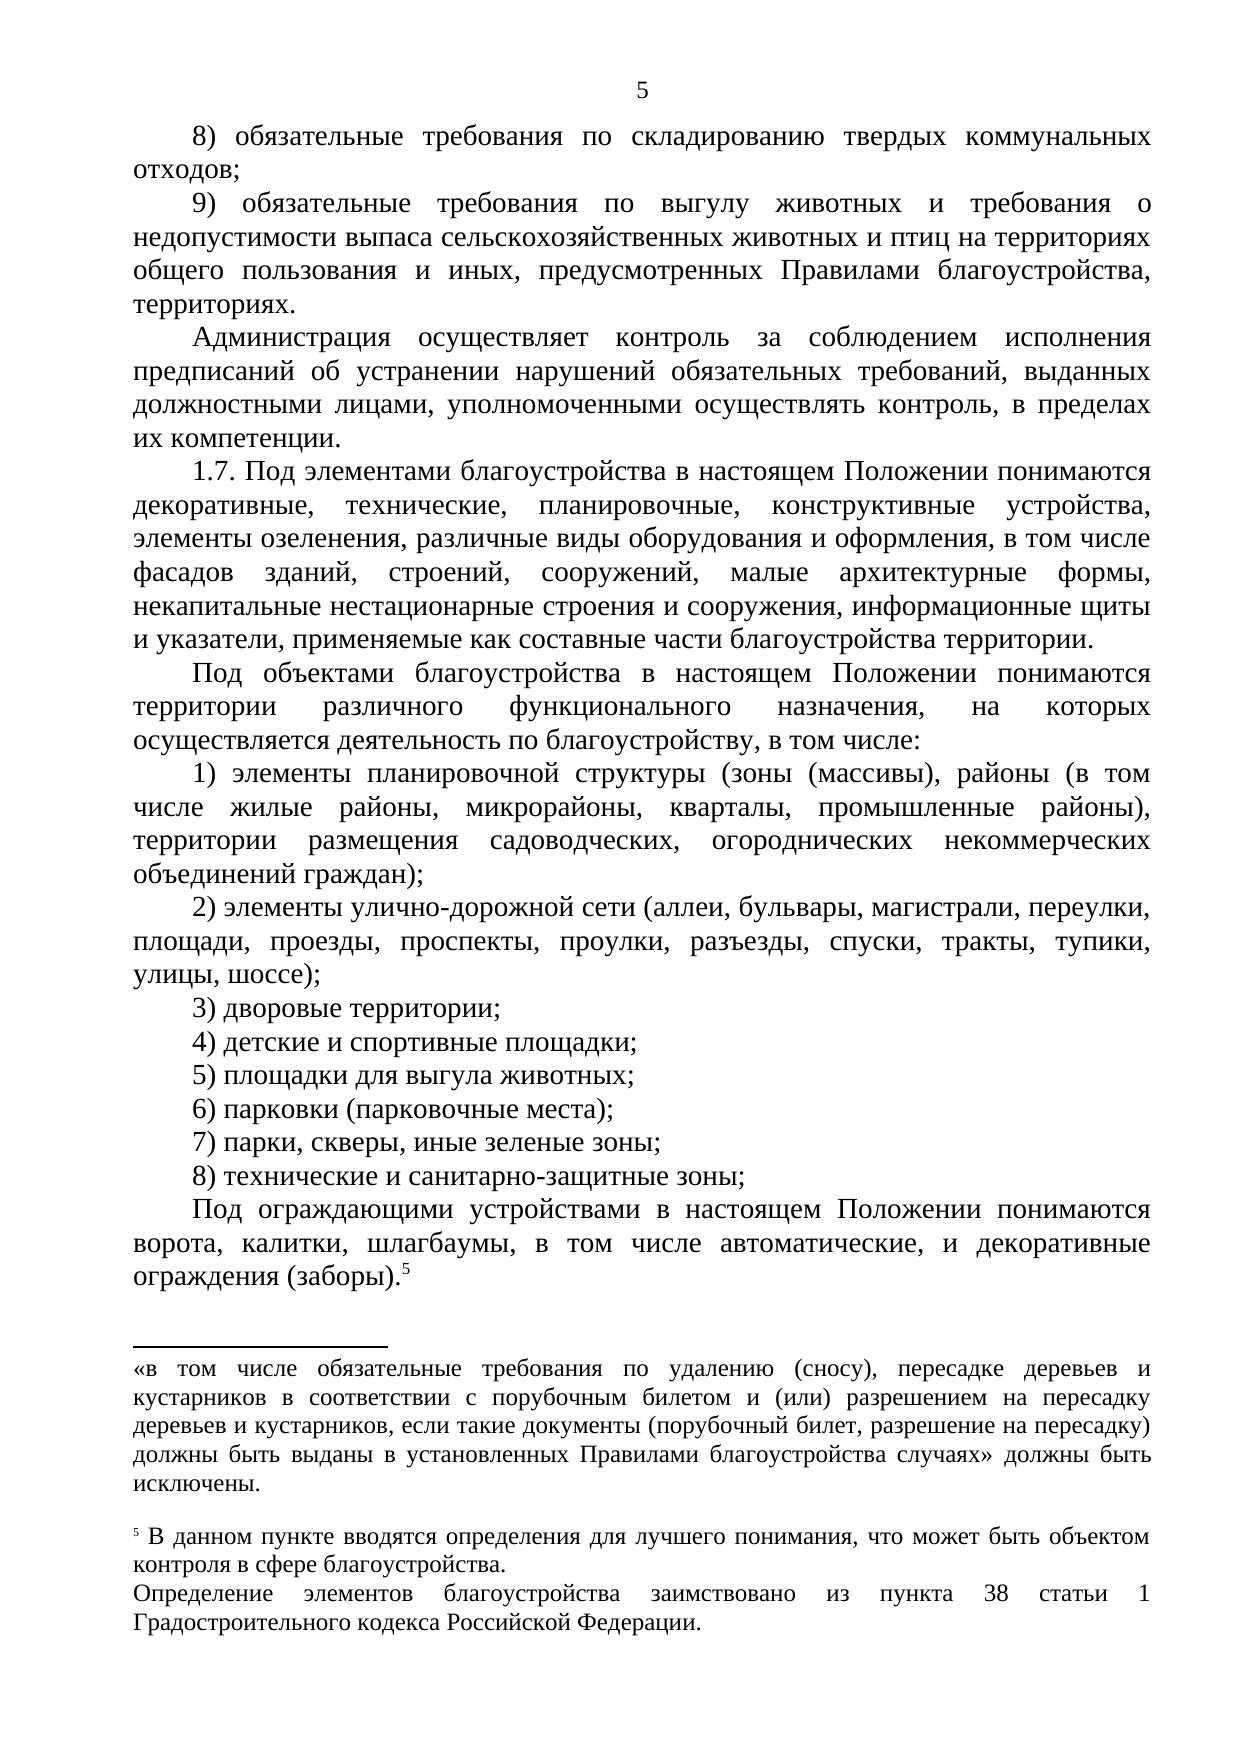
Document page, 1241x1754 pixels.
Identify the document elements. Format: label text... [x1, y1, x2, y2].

text 6) парковки (парковочные места); [133, 1091, 1152, 1124]
text 1) элементы планировочной структуры (зоны (массивы), районы (в том числе жилые районы, микрорайоны, кварталы, промышленные районы), территории размещения садоводческих, огороднических некоммерческих объединений граждан); [133, 755, 1152, 889]
text 1.7. Под элементами благоустройства в настоящем Положении понимаются декоративные, технические, планировочные, конструктивные устройства, элементы озеленения, различные виды оборудования и оформления, в том числе фасадов зданий, строений, сооружений, малые архитектурные формы, некапитальные нестационарные строения и сооружения, информационные щиты и указатели, применяемые как составные части благоустройства территории. [133, 453, 1152, 655]
text Администрация осуществляет контроль за соблюдением исполнения предписаний об устранении нарушений обязательных требований, выданных должностными лицами, уполномоченными осуществлять контроль, в пределах их компетенции. [133, 319, 1152, 453]
text 4) детские и спортивные площадки; [133, 1024, 1152, 1057]
text 7) парки, скверы, иные зеленые зоны; [133, 1124, 1152, 1158]
text 2) элементы улично-дорожной сети (аллеи, бульвары, магистрали, переулки, площади, проезды, проспекты, проулки, разъезды, спуски, тракты, тупики, улицы, шоссе); [133, 889, 1152, 990]
text Под объектами благоустройства в настоящем Положении понимаются территории различного функционального назначения, на которых осуществляется деятельность по благоустройству, в том числе: [133, 655, 1152, 755]
text 8) технические и санитарно-защитные зоны; [133, 1158, 1152, 1191]
text 8) обязательные требования по складированию твердых коммунальных отходов; [133, 118, 1152, 185]
text Под ограждающими устройствами в настоящем Положении понимаются ворота, калитки, шлагбаумы, в том числе автоматические, и декоративные ограждения (заборы). [133, 1191, 1152, 1292]
text 3) дворовые территории; [133, 990, 1152, 1024]
text 5) площадки для выгула животных; [133, 1057, 1152, 1091]
text 9) обязательные требования по выгулу животных и требования о недопустимости выпаса сельскохозяйственных животных и птиц на территориях общего пользования и иных, предусмотренных Правилами благоустройства, территориях. [133, 185, 1152, 319]
